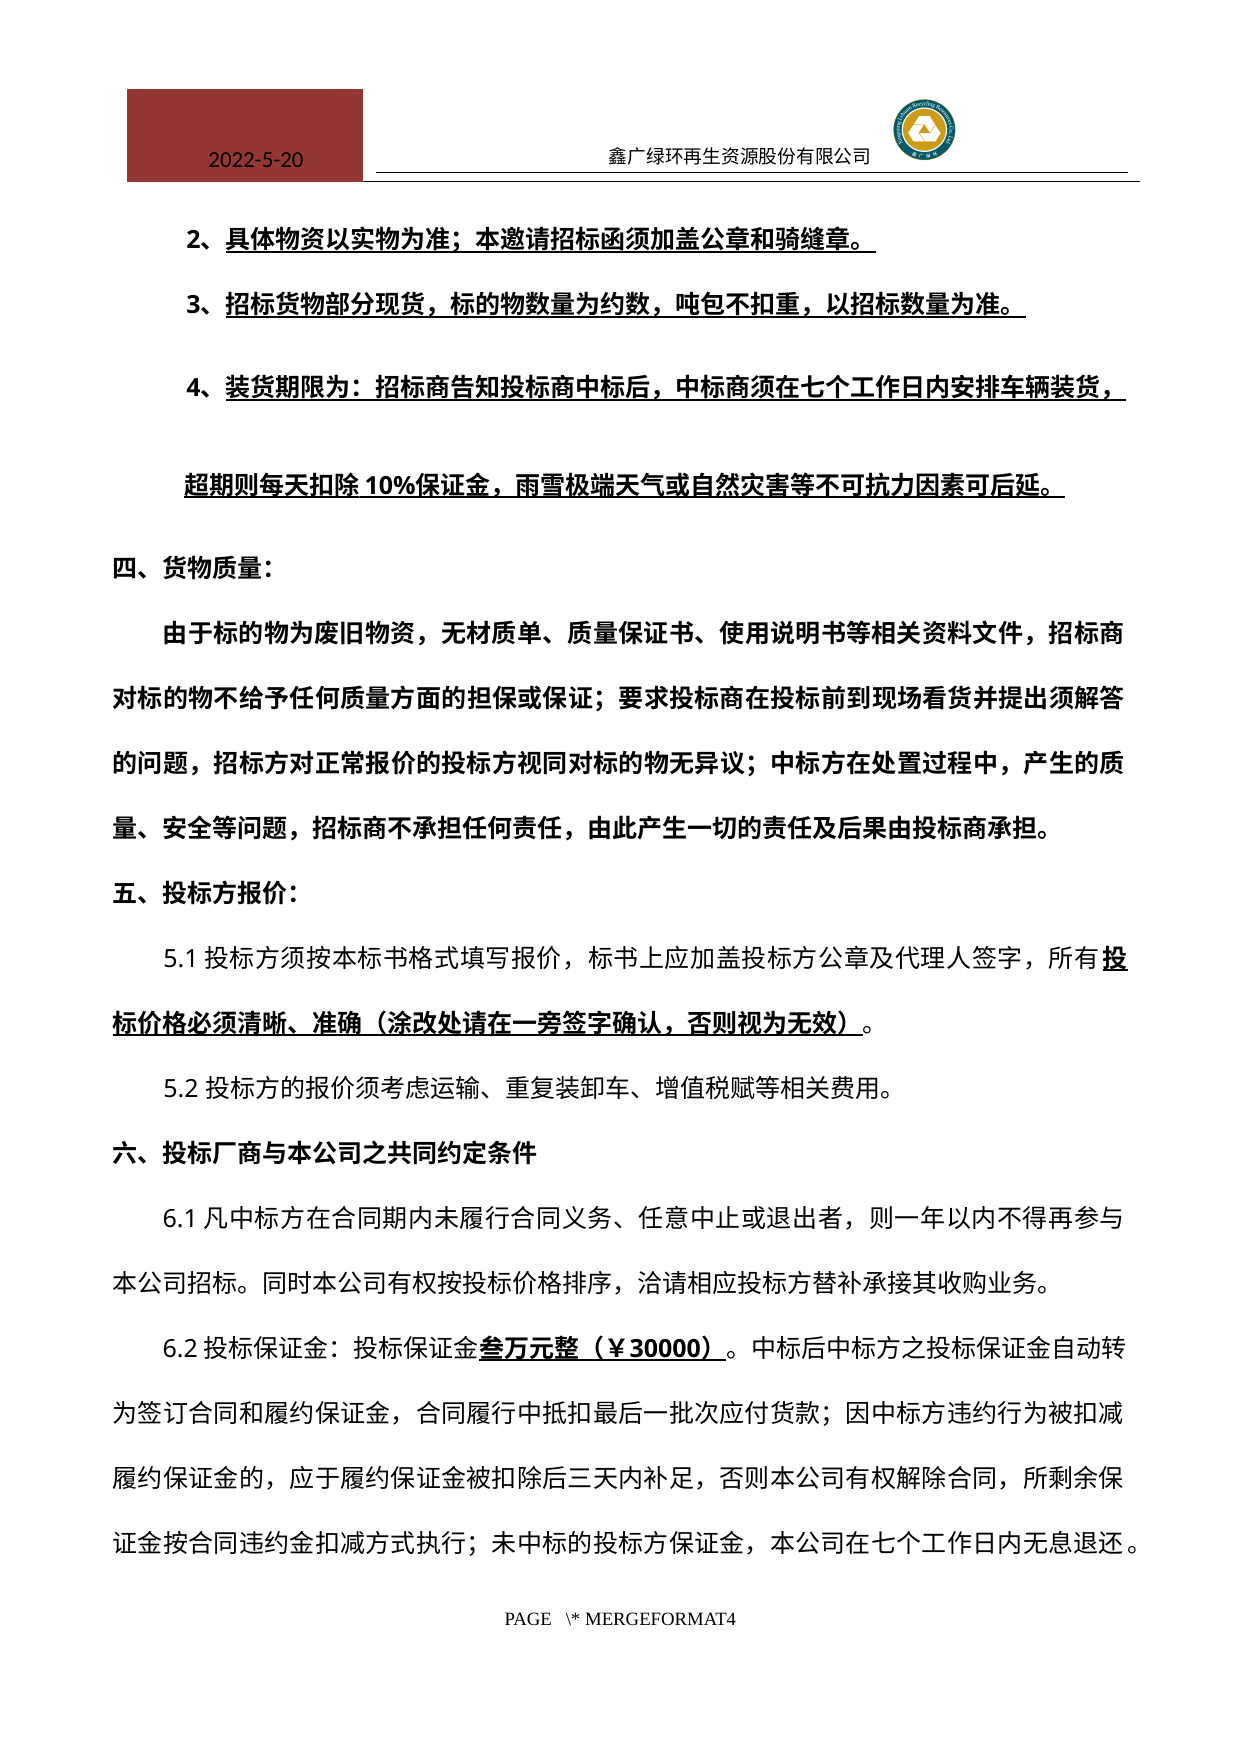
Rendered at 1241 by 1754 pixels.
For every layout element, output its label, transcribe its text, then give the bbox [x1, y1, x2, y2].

text 5.2 投标方的报价须考虑运输、重复装卸车、增值税赋等相关费用。 [112, 1054, 1128, 1119]
text 五、投标方报价： [112, 859, 1128, 924]
text 5.1投标方须按本标书格式填写报价，标书上应加盖投标方公章及代理人签字，所有投标价格必须清晰、准确（涂改处请在一旁签字确认，否则视为无效）。 [112, 924, 1128, 1054]
text 6.1凡中标方在合同期内未履行合同义务、任意中止或退出者，则一年以内不得再参与本公司招标。同时本公司有权按投标价格排序，洽请相应投标方替补承接其收购业务。 [112, 1184, 1128, 1314]
text 四、货物质量： [112, 534, 1128, 599]
list 具体物资以实物为准；本邀请招标函须加盖公章和骑缝章。 [184, 205, 1128, 270]
text 六、投标厂商与本公司之共同约定条件 [112, 1119, 1128, 1184]
picture [892, 96, 959, 164]
list 装货期限为：招标商告知投标商中标后，中标商须在七个工作日内安排车辆装货，超期则每天扣除10%保证金，雨雪极端天气或自然灾害等不可抗力因素可后延。 [184, 353, 1128, 516]
list 招标货物部分现货，标的物数量为约数，吨包不扣重，以招标数量为准。 [184, 270, 1128, 335]
text 由于标的物为废旧物资，无材质单、质量保证书、使用说明书等相关资料文件，招标商对标的物不给予任何质量方面的担保或保证；要求投标商在投标前到现场看货并提出须解答的问题，招标方对正常报价的投标方视同对标的物无异议；中标方在处置过程中，产生的质量、安全等问题，招标商不承担任何责任，由此产生一切的责任及后果由投标商承担。 [112, 599, 1128, 859]
